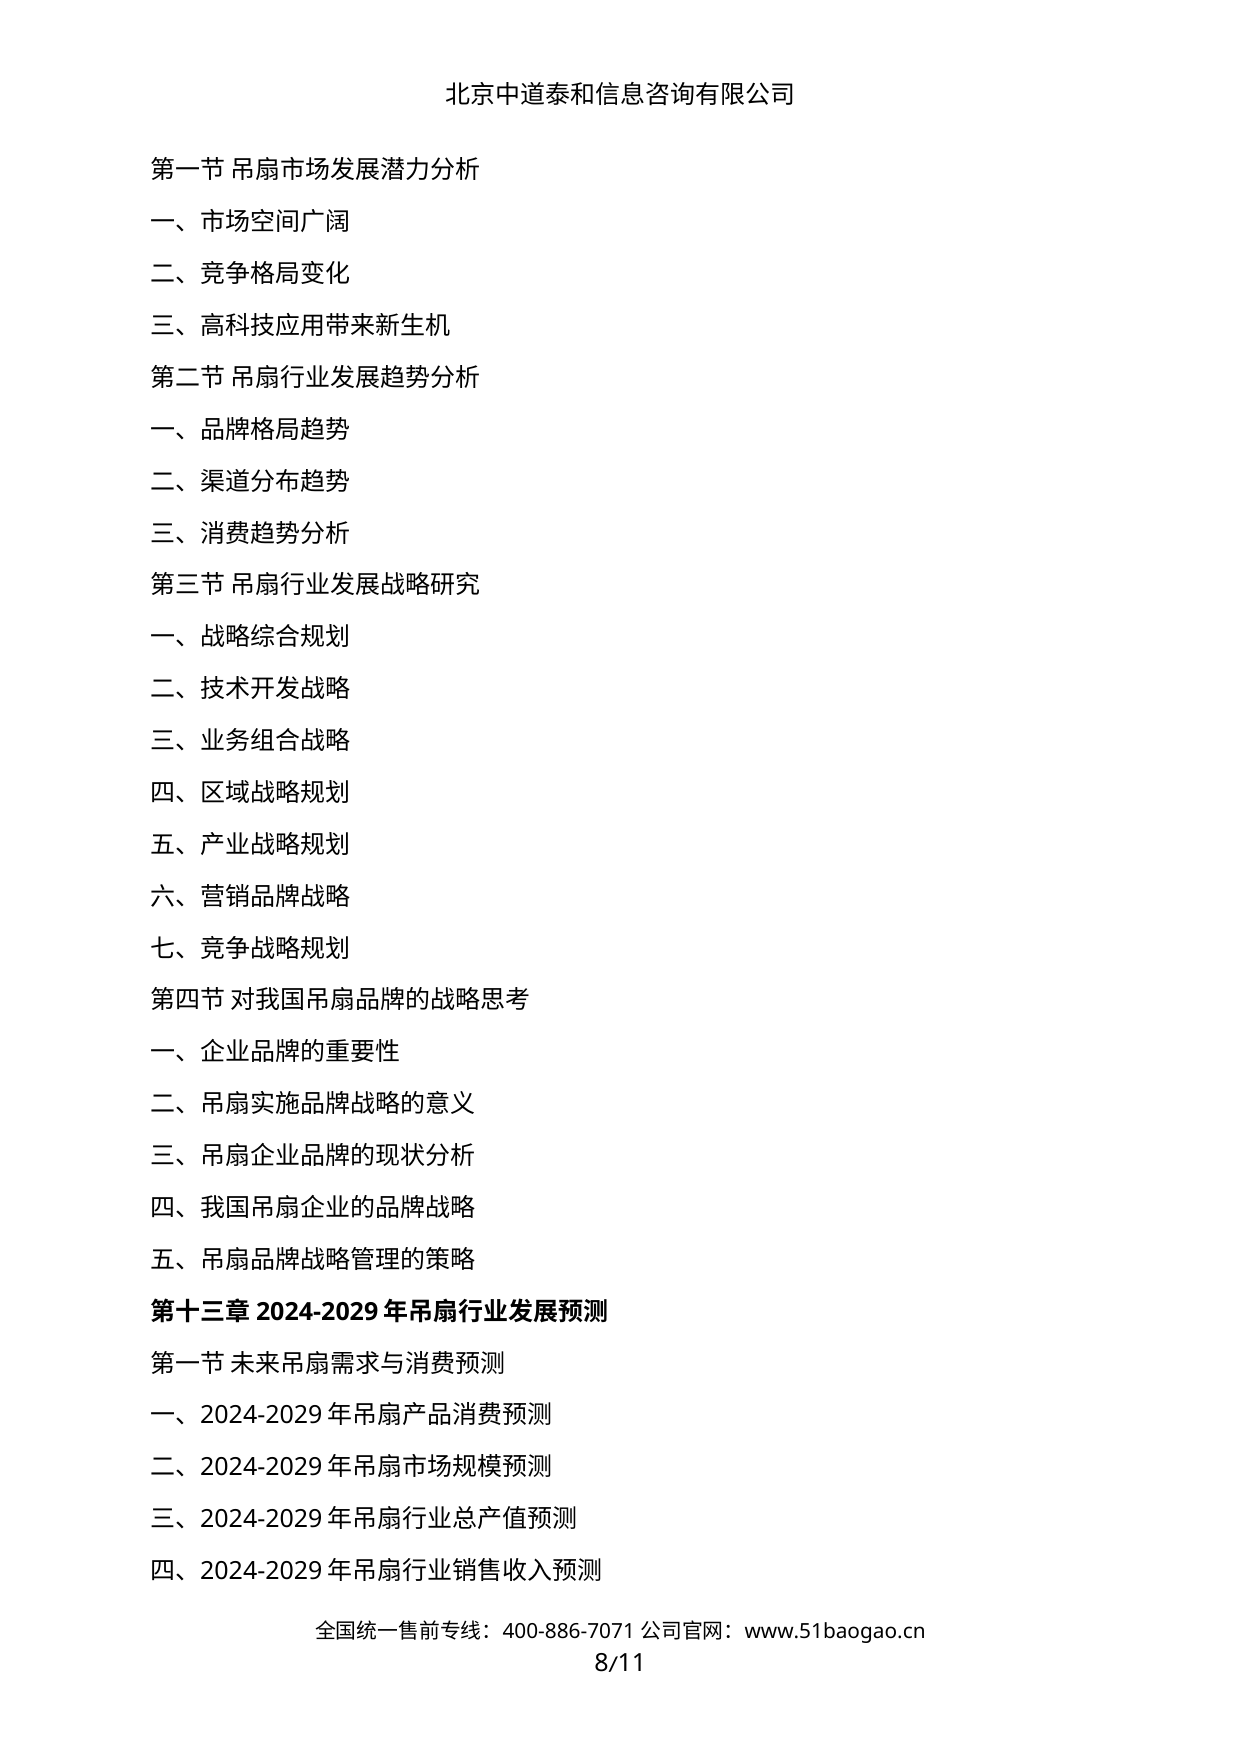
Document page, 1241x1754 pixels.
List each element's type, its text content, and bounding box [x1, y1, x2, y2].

text 三、吊扇企业品牌的现状分析 [150, 1136, 1090, 1172]
text 四、我国吊扇企业的品牌战略 [150, 1187, 1090, 1224]
text 一、战略综合规划 [150, 617, 1090, 653]
text 第三节 吊扇行业发展战略研究 [150, 565, 1090, 601]
text 一、企业品牌的重要性 [150, 1032, 1090, 1068]
text 二、渠道分布趋势 [150, 461, 1090, 497]
text 一、2024-2029年吊扇产品消费预测 [150, 1395, 1090, 1431]
text 二、竞争格局变化 [150, 254, 1090, 290]
text 第二节 吊扇行业发展趋势分析 [150, 357, 1090, 394]
text 五、产业战略规划 [150, 824, 1090, 861]
text 二、2024-2029年吊扇市场规模预测 [150, 1447, 1090, 1483]
text 二、技术开发战略 [150, 669, 1090, 705]
text 五、吊扇品牌战略管理的策略 [150, 1239, 1090, 1276]
text 第一节 未来吊扇需求与消费预测 [150, 1343, 1090, 1379]
text 二、吊扇实施品牌战略的意义 [150, 1084, 1090, 1120]
text 三、消费趋势分析 [150, 513, 1090, 549]
text 第四节 对我国吊扇品牌的战略思考 [150, 980, 1090, 1016]
text 第一节 吊扇市场发展潜力分析 [150, 150, 1090, 186]
text 一、市场空间广阔 [150, 202, 1090, 238]
text 六、营销品牌战略 [150, 876, 1090, 912]
text 四、区域战略规划 [150, 772, 1090, 809]
text 三、业务组合战略 [150, 721, 1090, 757]
text 一、品牌格局趋势 [150, 409, 1090, 446]
text 第十三章 2024-2029年吊扇行业发展预测 [150, 1291, 1090, 1327]
text 七、竞争战略规划 [150, 928, 1090, 964]
text 三、2024-2029年吊扇行业总产值预测 [150, 1499, 1090, 1535]
text 四、2024-2029年吊扇行业销售收入预测 [150, 1551, 1090, 1587]
text 三、高科技应用带来新生机 [150, 306, 1090, 342]
